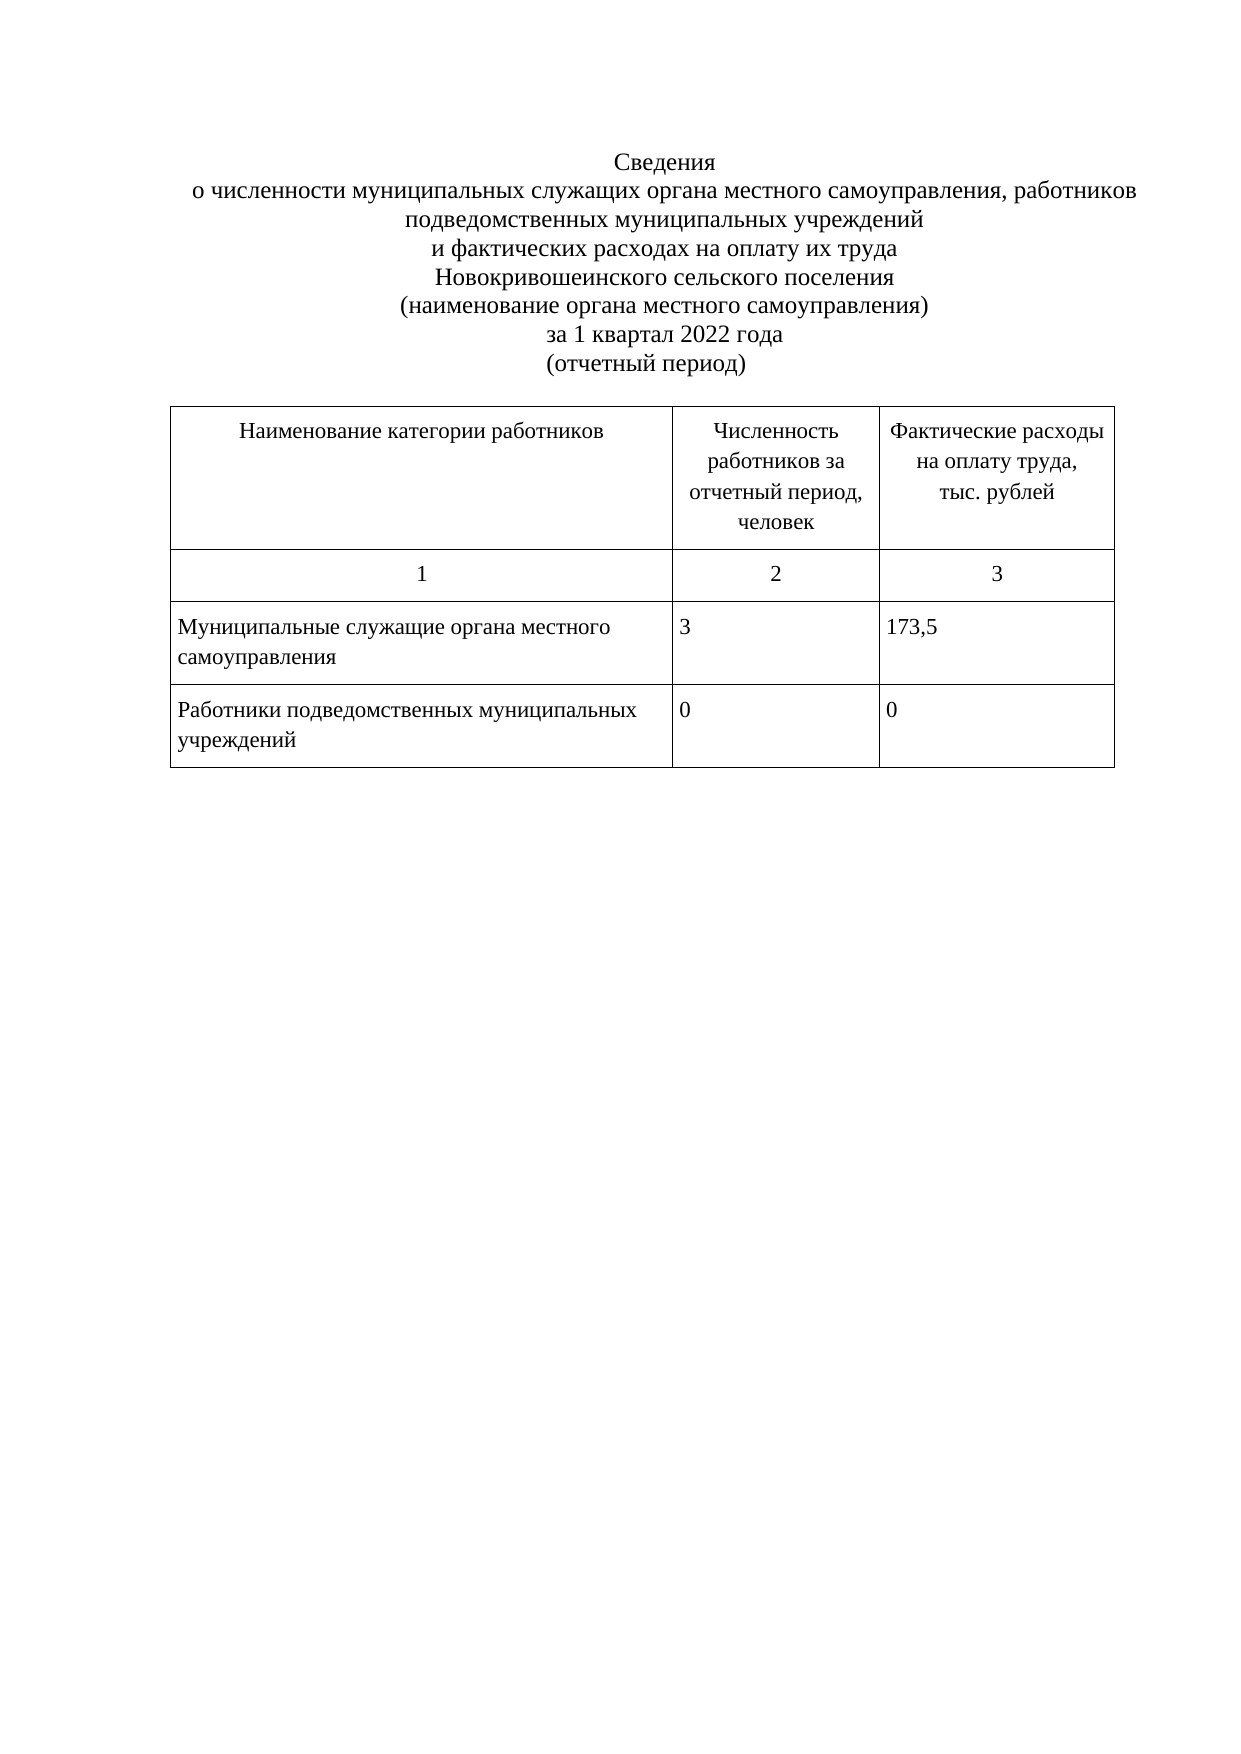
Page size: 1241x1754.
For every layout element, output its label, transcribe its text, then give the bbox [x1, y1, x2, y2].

text (наименование органа местного самоуправления) [177, 291, 1152, 319]
table_cell 2 [673, 550, 879, 601]
table_header Наименование категории работников [171, 407, 672, 549]
table_header Численность работников за отчетный период, человек [673, 407, 879, 549]
text Сведения [177, 147, 1152, 176]
table_cell Муниципальные служащие органа местного самоуправления [171, 602, 672, 684]
table_header Фактические расходы на оплату труда, тыс. рублей [880, 407, 1114, 549]
table_cell 0 [673, 685, 879, 767]
table_cell 1 [171, 550, 672, 601]
table_cell Работники подведомственных муниципальных учреждений [171, 685, 672, 767]
text и фактических расходах на оплату их труда [177, 233, 1152, 262]
table_cell 173,5 [880, 602, 1114, 684]
table_cell 0 [880, 685, 1114, 767]
text о численности муниципальных служащих органа местного самоуправления, работников подведомственных муниципальных учреждений [177, 176, 1152, 233]
text Новокривошеинского сельского поселения [177, 262, 1152, 291]
table_cell 3 [673, 602, 879, 684]
text (отчетный период) [177, 348, 1152, 377]
text за 1 квартал 2022 года [177, 319, 1152, 348]
table_cell 3 [880, 550, 1114, 601]
